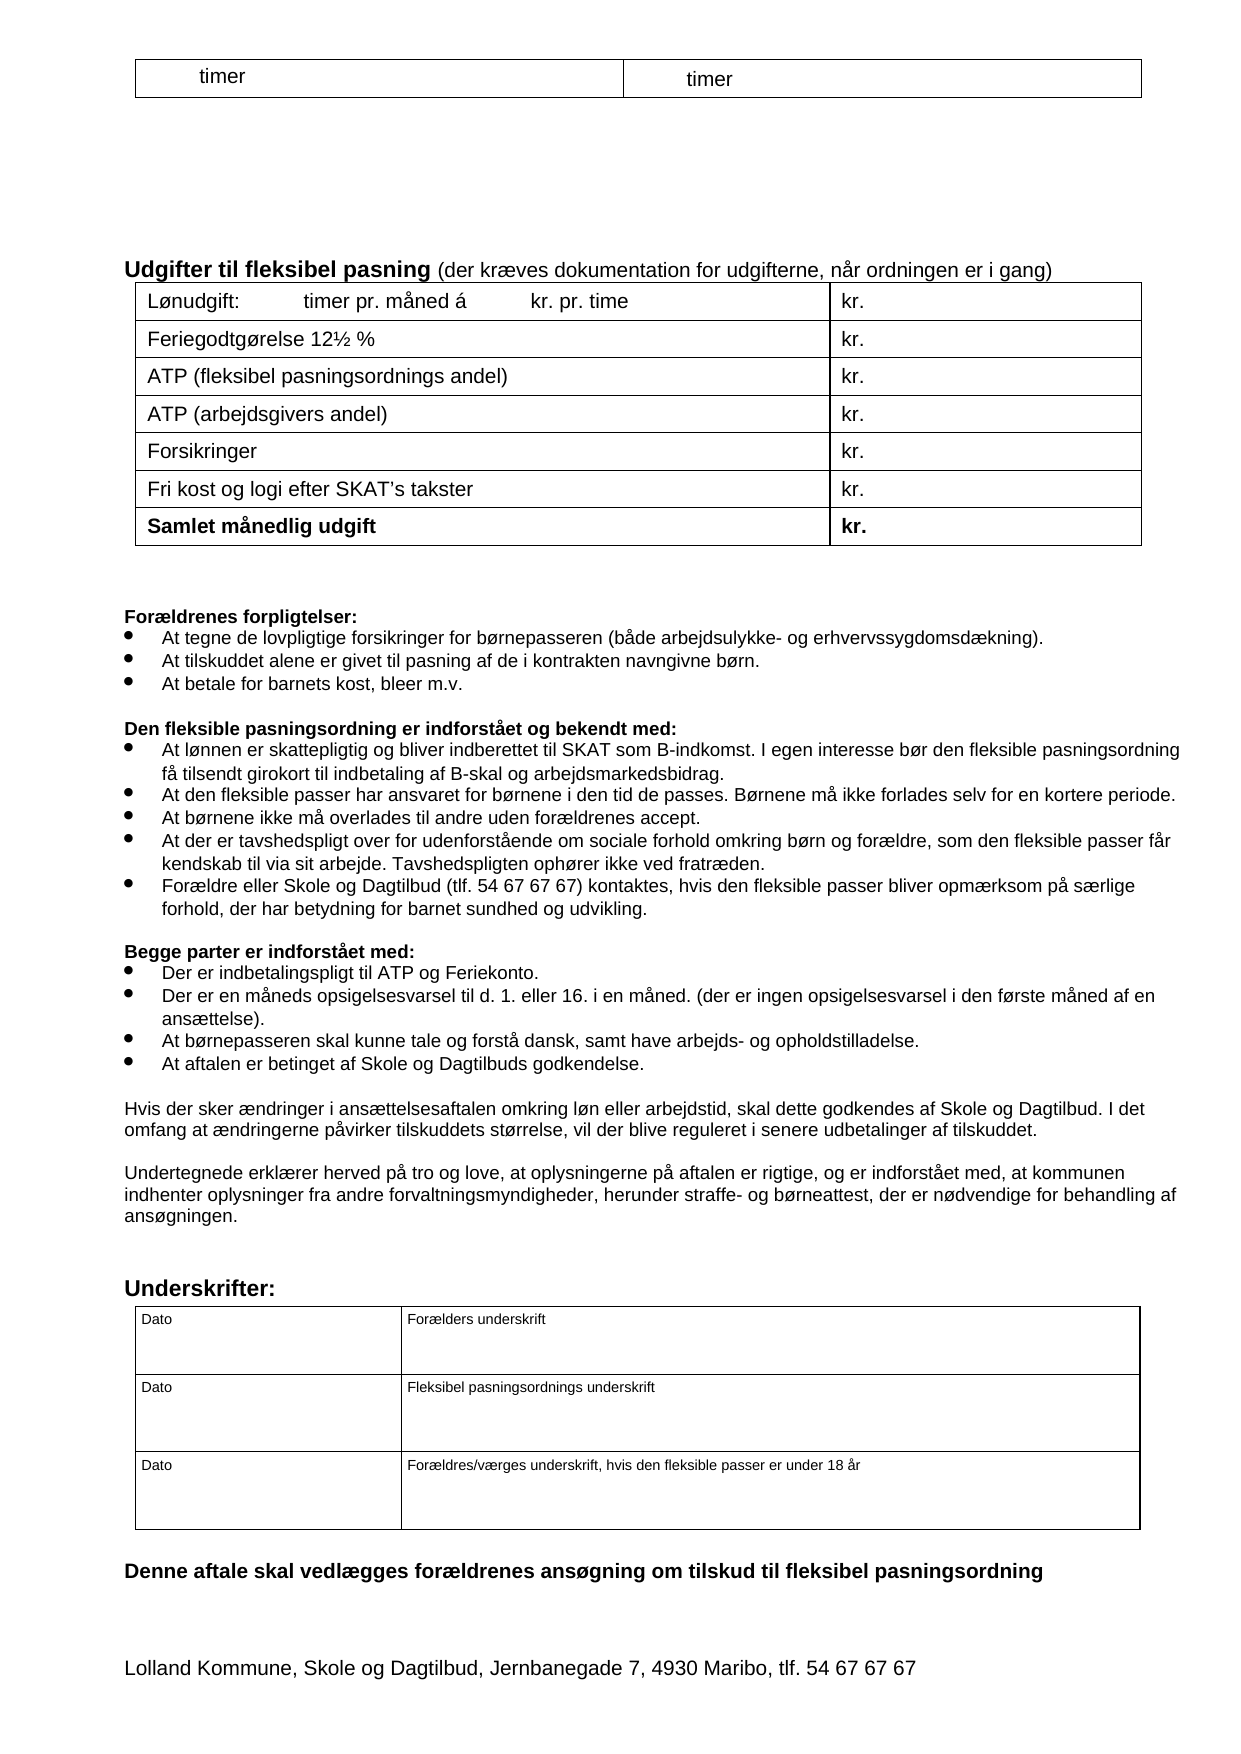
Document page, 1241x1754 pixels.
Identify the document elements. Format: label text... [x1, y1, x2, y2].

text Forældrenes forpligtelser: [124, 606, 1181, 627]
table_header Lønudgift: timer pr. måned á kr. pr. time [136, 283, 829, 319]
table_cell kr. [831, 321, 1141, 357]
table_cell Dato [136, 1375, 401, 1451]
text Undertegnede erklærer herved på tro og love, at oplysningerne på aftalen er rigtige, og er indforstået med, at kommunen indhenter oplysninger fra andre forvaltningsmyndigheder, herunder straffe- og børneattest, der er nødvendige for behandling af ansøgningen. [124, 1162, 1181, 1227]
list At betale for barnets kost, bleer m.v. [124, 673, 1181, 696]
table_cell Fleksibel pasningsordnings underskrift [402, 1375, 1139, 1451]
table_header kr. [831, 283, 1141, 319]
text Denne aftale skal vedlægges forældrenes ansøgning om tilskud til fleksibel pasningsordning [124, 1558, 1181, 1582]
table_cell Forsikringer [136, 433, 829, 469]
table_cell Feriegodtgørelse 12½ % [136, 321, 829, 357]
list At tilskuddet alene er givet til pasning af de i kontrakten navngivne børn. [124, 650, 1181, 673]
list At lønnen er skattepligtig og bliver indberettet til SKAT som B-indkomst. I egen interesse bør den fleksible pasningsordning få tilsendt girokort til indbetaling af B-skal og arbejdsmarkedsbidrag. [124, 739, 1181, 784]
table_cell kr. [831, 471, 1141, 507]
table_cell kr. [831, 433, 1141, 469]
list At den fleksible passer har ansvaret for børnene i den tid de passes. Børnene må ikke forlades selv for en kortere periode. [124, 784, 1181, 807]
text Udgifter til fleksibel pasning (der kræves dokumentation for udgifterne, når ordningen er i gang) [124, 256, 1181, 282]
list Der er en måneds opsigelsesvarsel til d. 1. eller 16. i en måned. (der er ingen opsigelsesvarsel i den første måned af en ansættelse). [124, 985, 1181, 1030]
list At børnepasseren skal kunne tale og forstå dansk, samt have arbejds- og opholdstilladelse. [124, 1030, 1181, 1053]
table_cell ATP (arbejdsgivers andel) [136, 396, 829, 432]
list At der er tavshedspligt over for udenforstående om sociale forhold omkring børn og forældre, som den fleksible passer får kendskab til via sit arbejde. Tavshedspligten ophører ikke ved fratræden. [124, 830, 1181, 874]
text Hvis der sker ændringer i ansættelsesaftalen omkring løn eller arbejdstid, skal dette godkendes af Skole og Dagtilbud. I det omfang at ændringerne påvirker tilskuddets størrelse, vil der blive reguleret i senere udbetalinger af tilskuddet. [124, 1097, 1181, 1141]
list At tegne de lovpligtige forsikringer for børnepasseren (både arbejdsulykke- og erhvervssygdomsdækning). [124, 627, 1181, 650]
list At børnene ikke må overlades til andre uden forældrenes accept. [124, 807, 1181, 830]
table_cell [624, 60, 1141, 97]
text Den fleksible pasningsordning er indforstået og bekendt med: [124, 718, 1181, 739]
table_cell Samlet månedlig udgift [136, 508, 829, 544]
list At aftalen er betinget af Skole og Dagtilbuds godkendelse. [124, 1053, 1181, 1076]
table_cell kr. [831, 358, 1141, 394]
text Begge parter er indforstået med: [124, 941, 1181, 962]
table_cell ATP (fleksibel pasningsordnings andel) [136, 358, 829, 394]
table_cell Fri kost og logi efter SKAT’s takster [136, 471, 829, 507]
table_cell Forældres/værges underskrift, hvis den fleksible passer er under 18 år [402, 1452, 1139, 1529]
list Forældre eller Skole og Dagtilbud (tlf. 54 67 67 67) kontaktes, hvis den fleksible passer bliver opmærksom på særlige forhold, der har betydning for barnet sundhed og udvikling. [124, 874, 1181, 919]
list Der er indbetalingspligt til ATP og Feriekonto. [124, 962, 1181, 985]
text Underskrifter: [124, 1275, 1181, 1301]
table_cell kr. [831, 508, 1141, 544]
table_header Forælders underskrift [402, 1307, 1139, 1373]
table_cell Dato [136, 1452, 401, 1529]
table_cell kr. [831, 396, 1141, 432]
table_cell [136, 60, 623, 97]
table_header Dato [136, 1307, 401, 1373]
